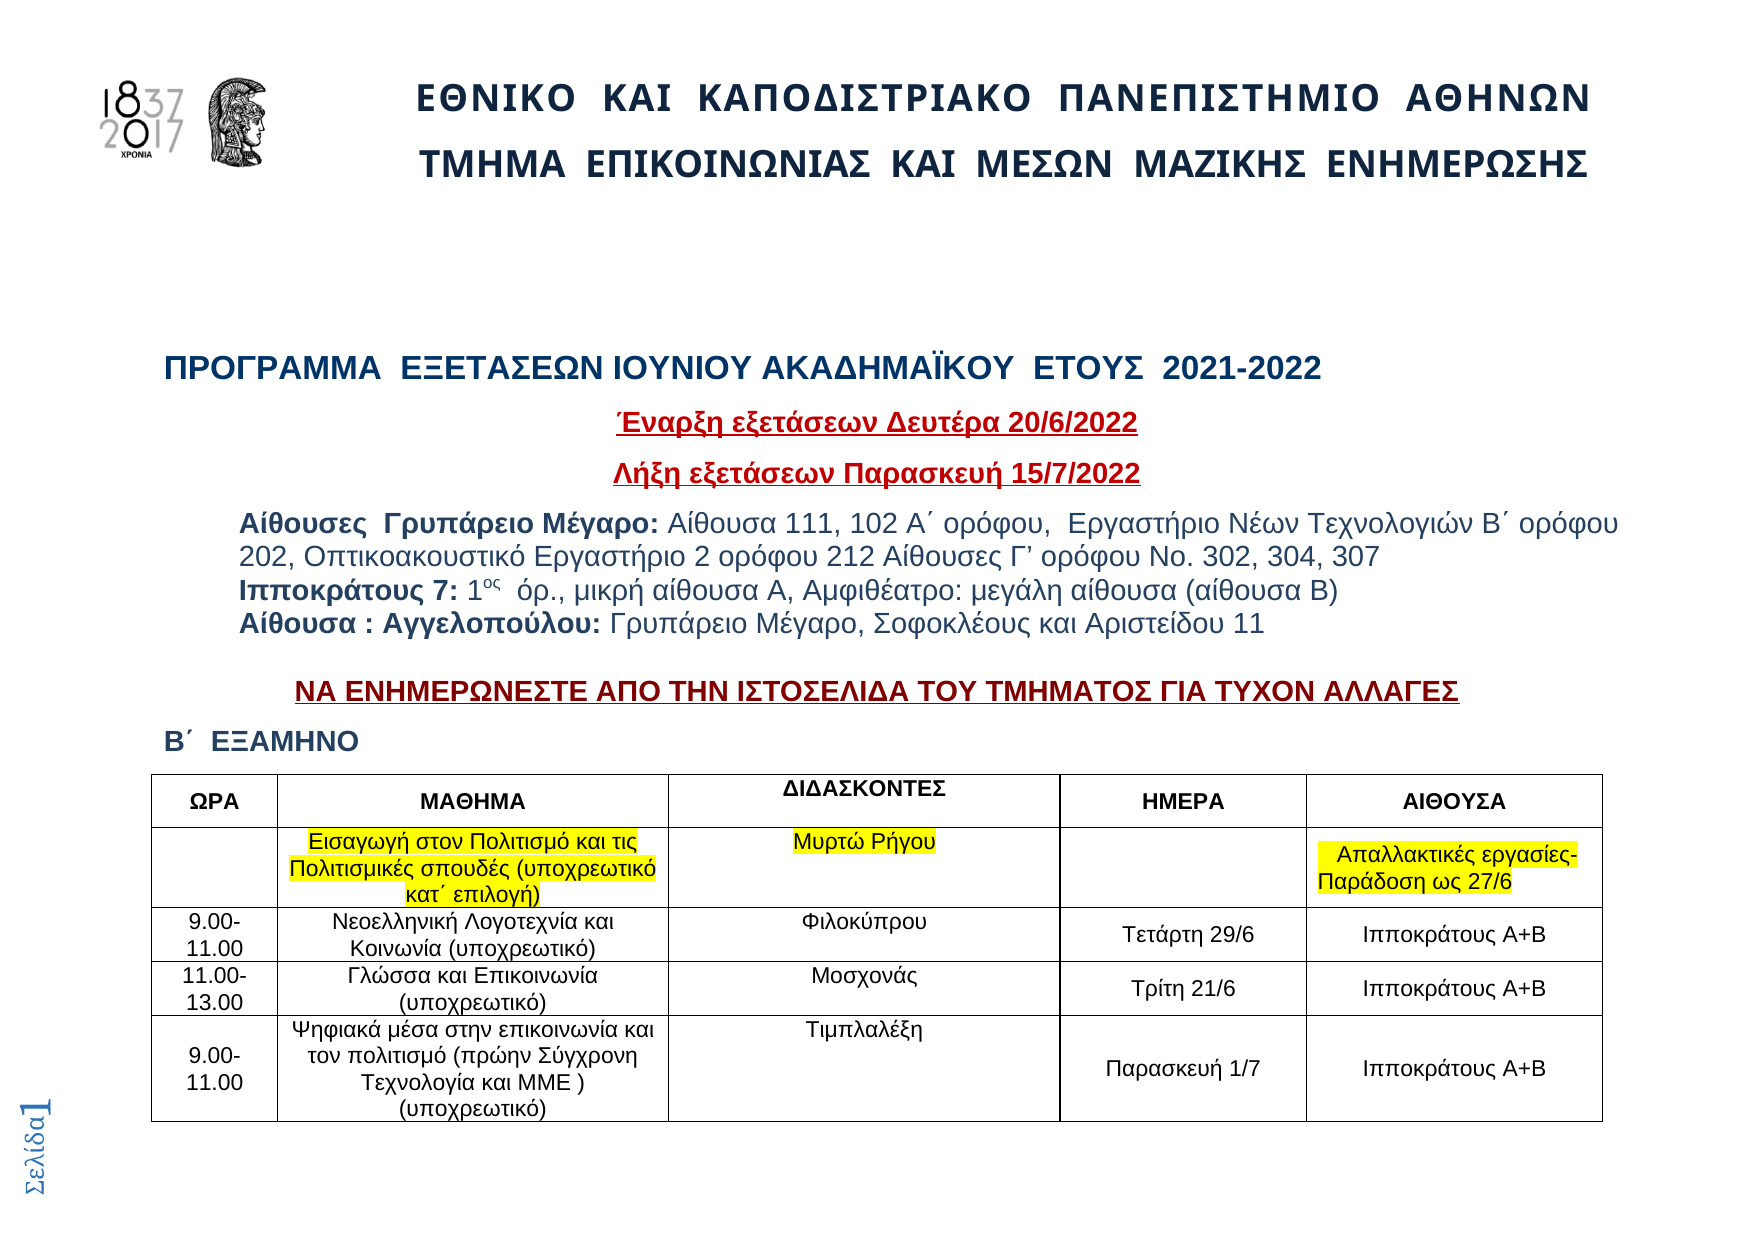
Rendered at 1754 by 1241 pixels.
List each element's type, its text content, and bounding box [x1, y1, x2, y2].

table_cell Φιλοκύπρου [669, 908, 1059, 961]
text Ιπποκράτους 7: 1ος όρ., μικρή αίθουσα Α, Αμφιθέατρο: μεγάλη αίθουσα (αίθουσα Β) [192, 573, 1665, 607]
table_cell ΤΜΗΜΑ ΕΠΙΚΟΙΝΩΝΙΑΣ ΚΑΙ ΜΕΣΩΝ ΜΑΖΙΚΗΣ ΕΝΗΜΕΡΩΣΗΣ [291, 137, 1717, 204]
table_cell Μοσχονάς [669, 962, 1059, 1015]
table_cell Ιπποκράτους Α+Β [1307, 1016, 1602, 1121]
table_cell Τρίτη 21/6 [1061, 962, 1306, 1015]
table_cell Ιπποκράτους Α+Β [1307, 962, 1602, 1015]
title Έναρξη εξετάσεων Δευτέρα 20/6/2022 [89, 405, 1665, 439]
title Λήξη εξετάσεων Παρασκευή 15/7/2022 [89, 456, 1665, 489]
table_cell Παρασκευή 1/7 [1061, 1016, 1306, 1121]
picture [90, 60, 278, 184]
table_cell Απαλλακτικές εργασίες-Παράδοση ως 27/6 [1307, 828, 1602, 907]
table_cell Εισαγωγή στον Πολιτισμό και τις Πολιτισμικές σπουδές (υποχρεωτικό κατ΄ επιλογή) [278, 828, 668, 907]
table_header ΕΘΝΙΚΟ ΚΑΙ ΚΑΠΟΔΙΣΤΡΙΑΚΟ ΠΑΝΕΠΙΣΤΗΜΙΟ ΑΘΗΝΩΝ [291, 56, 1717, 137]
table_cell [152, 828, 277, 907]
title ΝΑ ΕΝΗΜΕΡΩΝΕΣΤΕ ΑΠΟ ΤΗΝ ΙΣΤΟΣΕΛΙΔΑ ΤΟΥ ΤΜΗΜΑΤΟΣ ΓΙΑ ΤΥΧΟΝ ΑΛΛΑΓΕΣ [89, 674, 1665, 707]
table_cell Τιμπλαλέξη [669, 1016, 1059, 1121]
text Αίθουσες Γρυπάρειο Μέγαρο: Αίθουσα 111, 102 Α΄ ορόφου, Εργαστήριο Νέων Τεχνολογιών Β΄ ορόφου 202, Οπτικοακουστικό Εργαστήριο 2 ορόφου 212 Αίθουσες Γ’ ορόφου Νο. 302, 304, 307 [239, 506, 1665, 573]
table_header ΩΡΑ [152, 775, 277, 827]
table_cell Ιπποκράτους Α+Β [1307, 908, 1602, 961]
table_cell 9.00-11.00 [152, 908, 277, 961]
table_header ΗΜΕΡΑ [1061, 775, 1306, 827]
table_cell [1061, 828, 1306, 907]
title ΠΡΟΓΡΑΜΜΑ ΕΞΕΤΑΣΕΩΝ ΙΟΥNΙΟΥ ΑΚΑΔΗΜΑΪΚΟΥ ΕΤΟΥΣ 2021-2022 [89, 348, 1665, 386]
table_header [78, 56, 291, 204]
table_header ΜΑΘΗΜΑ [278, 775, 668, 827]
table_cell 9.00-11.00 [152, 1016, 277, 1121]
table_cell Νεοελληνική Λογοτεχνία και Κοινωνία (υποχρεωτικό) [278, 908, 668, 961]
table_header ΑΙΘΟΥΣΑ [1307, 775, 1602, 827]
table_cell 11.00-13.00 [152, 962, 277, 1015]
table_cell Ψηφιακά μέσα στην επικοινωνία και τον πολιτισμό (πρώην Σύγχρονη Τεχνολογία και ΜΜΕ ) (υποχρεωτικό) [278, 1016, 668, 1121]
table_header ΔΙΔΑΣΚΟΝΤΕΣ [669, 775, 1059, 827]
subtitle Β΄ ΕΞΑΜΗΝΟ [89, 724, 1665, 757]
table_cell Γλώσσα και Επικοινωνία (υποχρεωτικό) [278, 962, 668, 1015]
table_cell Μυρτώ Ρήγου [669, 828, 1059, 907]
table_cell Τετάρτη 29/6 [1061, 908, 1306, 961]
text Αίθουσα : Αγγελοπούλου: Γρυπάρειο Μέγαρο, Σοφοκλέους και Αριστείδου 11 [192, 607, 1665, 640]
